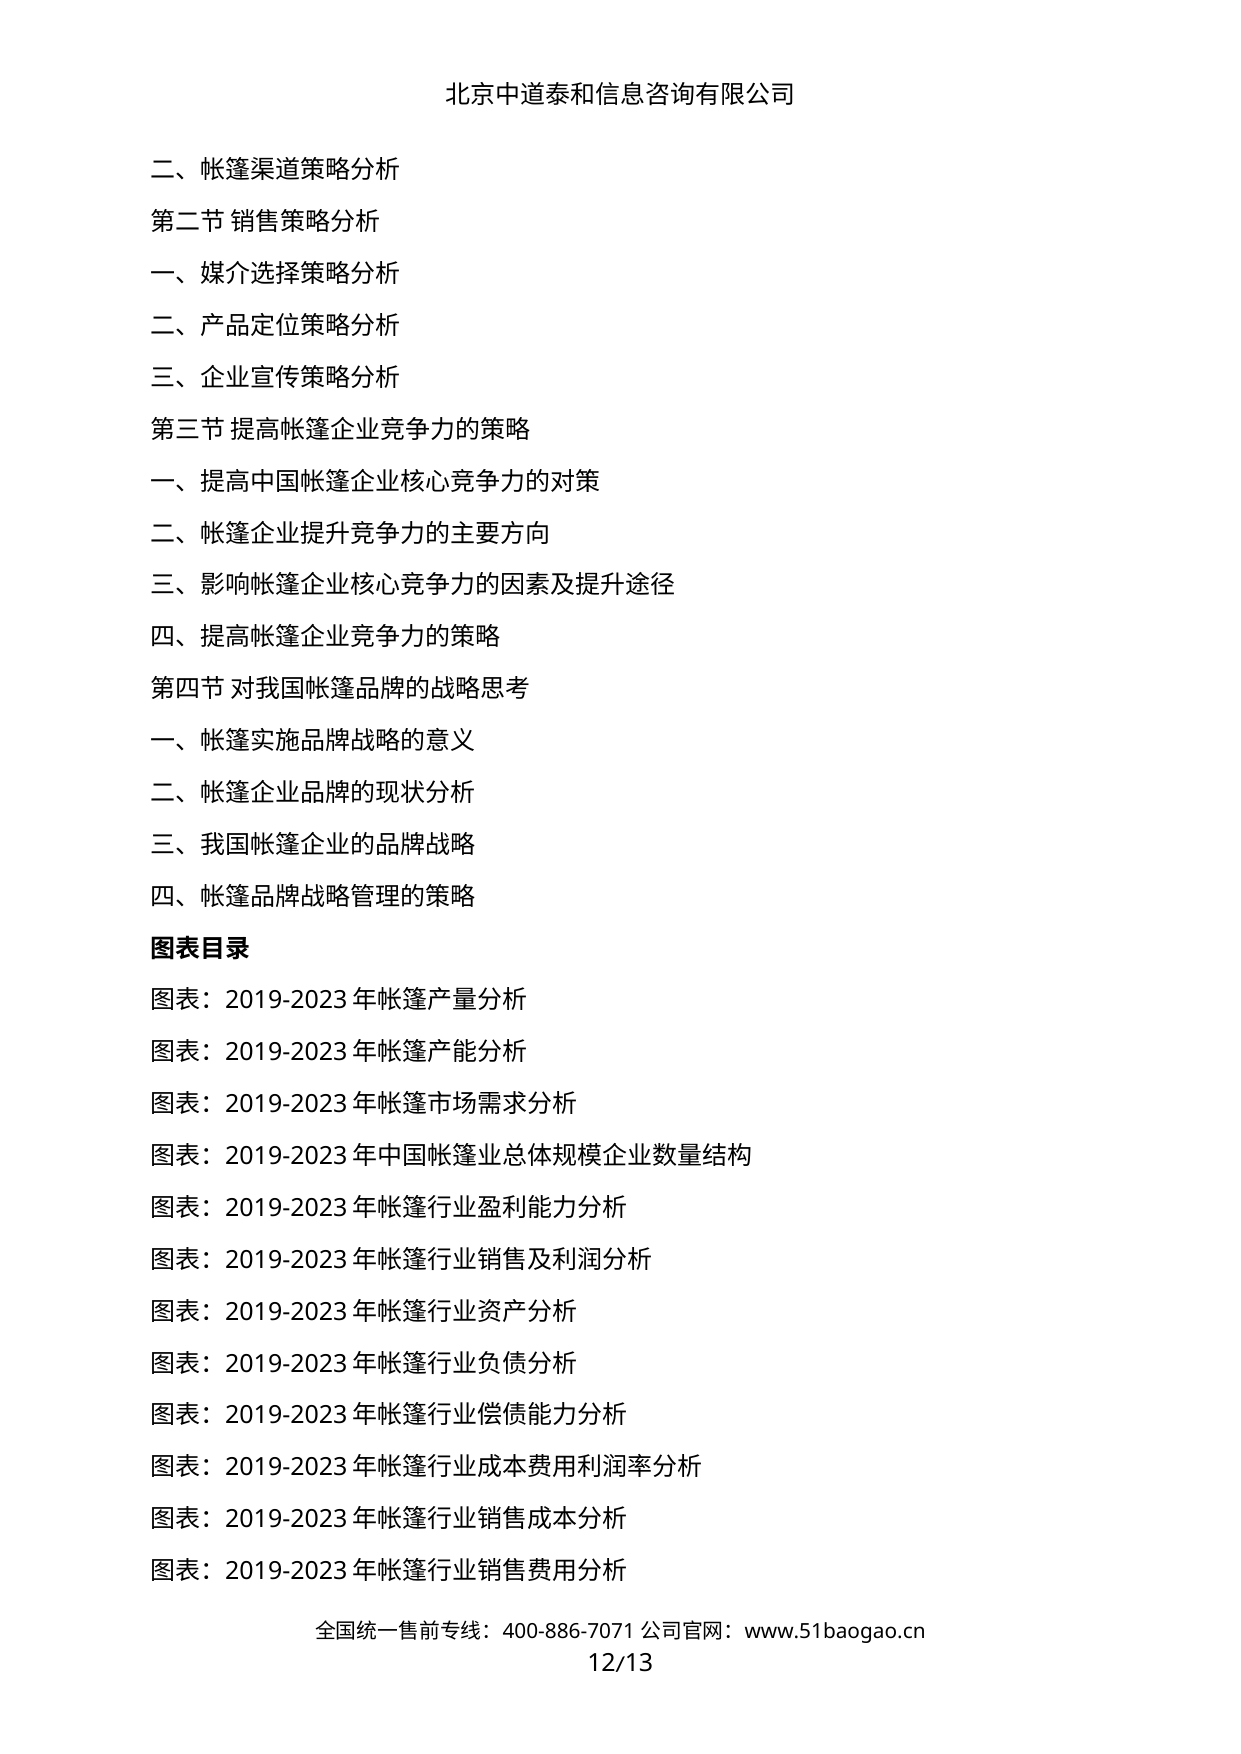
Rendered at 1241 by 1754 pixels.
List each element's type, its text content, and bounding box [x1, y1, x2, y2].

text 第四节 对我国帐篷品牌的战略思考 [150, 669, 1090, 705]
text 四、帐篷品牌战略管理的策略 [150, 876, 1090, 912]
text 图表：2019-2023年帐篷行业成本费用利润率分析 [150, 1447, 1090, 1483]
text 图表：2019-2023年帐篷产能分析 [150, 1032, 1090, 1068]
text 三、我国帐篷企业的品牌战略 [150, 824, 1090, 861]
text 三、企业宣传策略分析 [150, 357, 1090, 394]
text 第二节 销售策略分析 [150, 202, 1090, 238]
text 四、提高帐篷企业竞争力的策略 [150, 617, 1090, 653]
text 图表：2019-2023年帐篷行业销售成本分析 [150, 1499, 1090, 1535]
text 二、帐篷企业品牌的现状分析 [150, 772, 1090, 809]
text 图表：2019-2023年帐篷行业销售及利润分析 [150, 1239, 1090, 1276]
text 图表：2019-2023年帐篷行业盈利能力分析 [150, 1187, 1090, 1224]
text 图表：2019-2023年帐篷行业资产分析 [150, 1291, 1090, 1327]
text 一、提高中国帐篷企业核心竞争力的对策 [150, 461, 1090, 497]
text 一、媒介选择策略分析 [150, 254, 1090, 290]
text 二、产品定位策略分析 [150, 306, 1090, 342]
text 图表：2019-2023年帐篷市场需求分析 [150, 1084, 1090, 1120]
text 三、影响帐篷企业核心竞争力的因素及提升途径 [150, 565, 1090, 601]
text 图表：2019-2023年帐篷行业偿债能力分析 [150, 1395, 1090, 1431]
text 二、帐篷企业提升竞争力的主要方向 [150, 513, 1090, 549]
text 图表目录 [150, 928, 1090, 964]
text 第三节 提高帐篷企业竞争力的策略 [150, 409, 1090, 446]
text 图表：2019-2023年中国帐篷业总体规模企业数量结构 [150, 1136, 1090, 1172]
text 图表：2019-2023年帐篷行业负债分析 [150, 1343, 1090, 1379]
text 一、帐篷实施品牌战略的意义 [150, 721, 1090, 757]
text 图表：2019-2023年帐篷产量分析 [150, 980, 1090, 1016]
text 二、帐篷渠道策略分析 [150, 150, 1090, 186]
text 图表：2019-2023年帐篷行业销售费用分析 [150, 1551, 1090, 1587]
